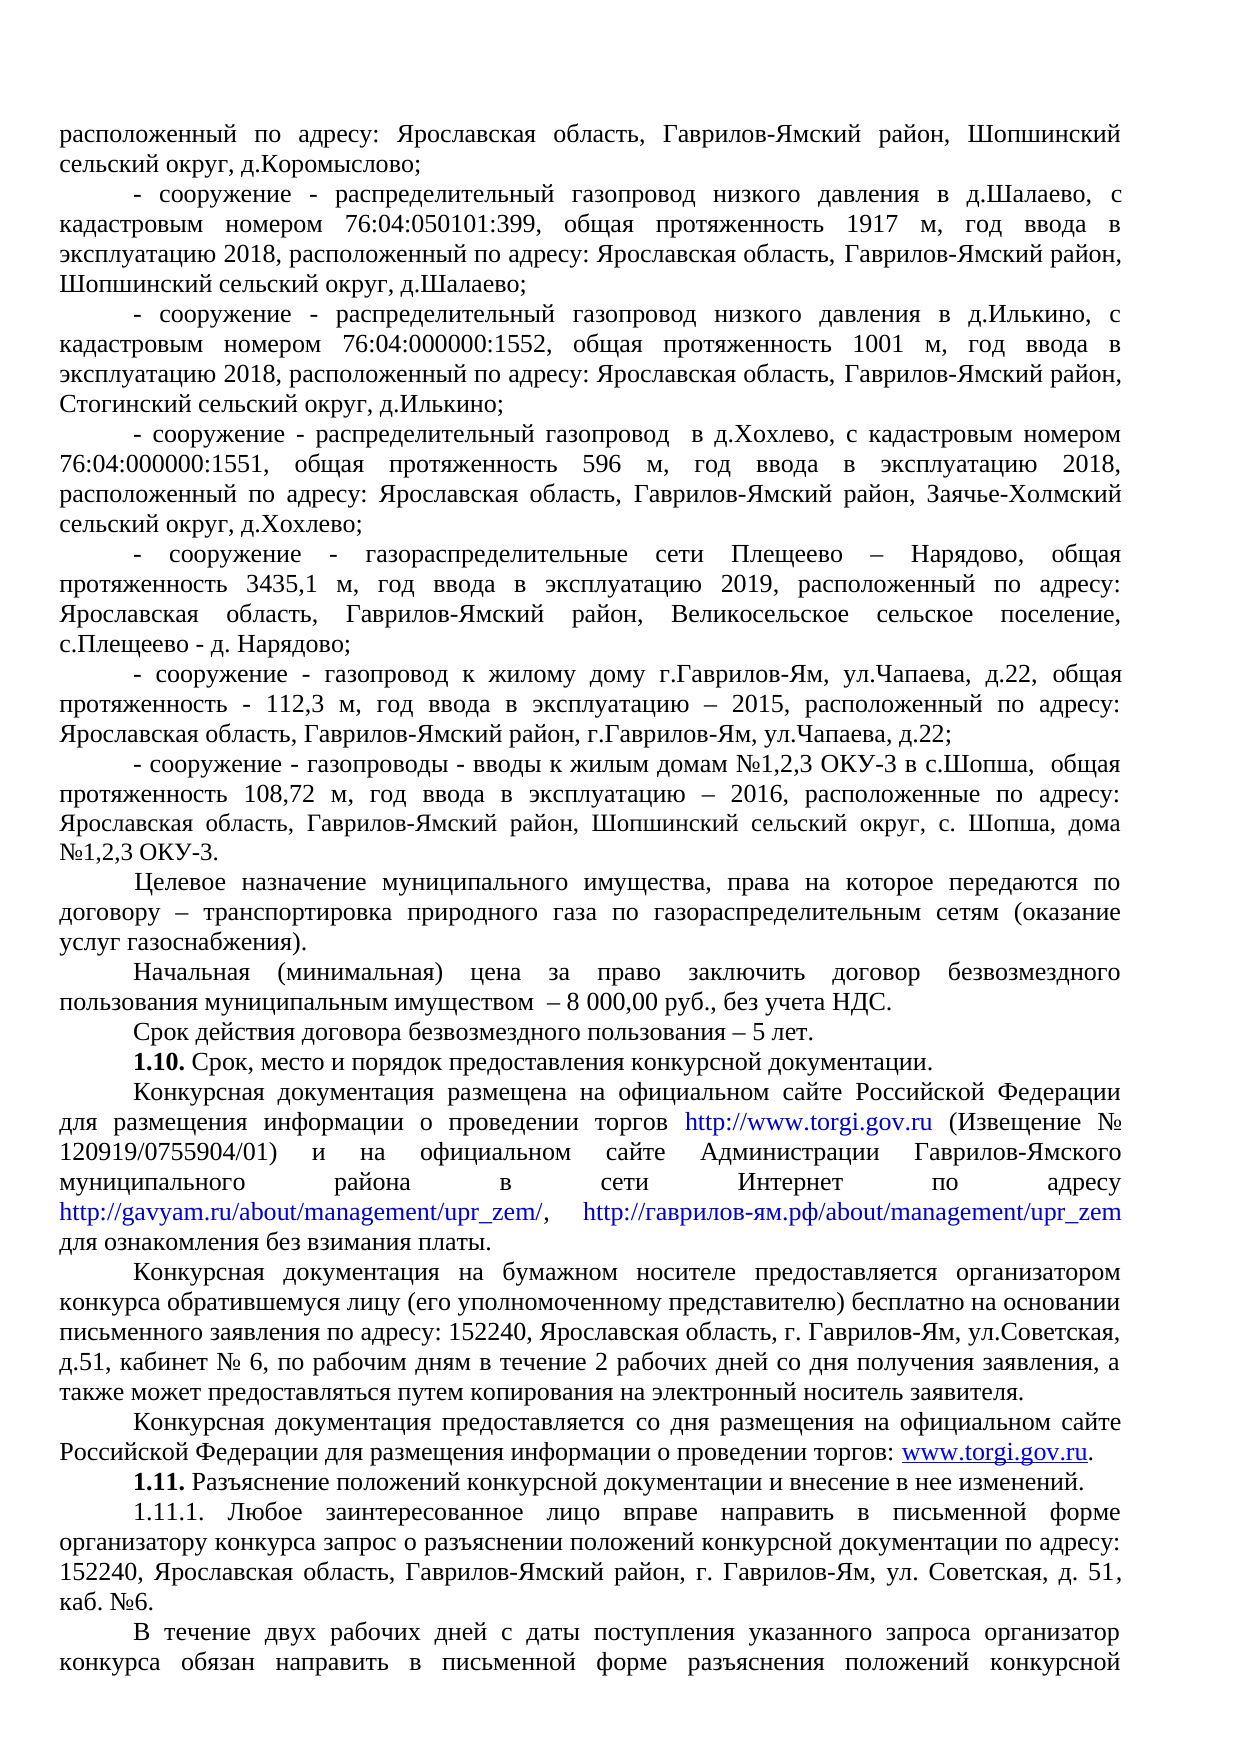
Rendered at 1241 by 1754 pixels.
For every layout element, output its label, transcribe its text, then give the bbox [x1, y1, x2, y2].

text - сооружение - распределительный газопровод в д.Хохлево, с кадастровым номером 76:04:000000:1551, общая протяженность 596 м, год ввода в эксплуатацию 2018, расположенный по адресу: Ярославская область, Гаврилов-Ямский район, Заячье-Холмский сельский округ, д.Хохлево; [59, 418, 1122, 538]
text Конкурсная документация предоставляется со дня размещения на официальном сайте Российской Федерации для размещения информации о проведении торгов: www.torgi.gov.ru. [59, 1406, 1122, 1466]
text Срок действия договора безвозмездного пользования – 5 лет. [59, 1016, 1122, 1046]
text - сооружение - газопровод к жилому дому г.Гаврилов-Ям, ул.Чапаева, д.22, общая протяженность - 112,3 м, год ввода в эксплуатацию – 2015, расположенный по адресу: Ярославская область, Гаврилов-Ямский район, г.Гаврилов-Ям, ул.Чапаева, д.22; [59, 658, 1122, 748]
text Начальная (минимальная) цена за право заключить договор безвозмездного пользования муниципальным имуществом – 8 000,00 руб., без учета НДС. [59, 956, 1122, 1016]
text 1.11.1. Любое заинтересованное лицо вправе направить в письменной форме организатору конкурса запрос о разъяснении положений конкурсной документации по адресу: 152240, Ярославская область, Гаврилов-Ямский район, г. Гаврилов-Ям, ул. Советская, д. 51, каб. №6. [59, 1496, 1122, 1616]
text Конкурсная документация размещена на официальном сайте Российской Федерации для размещения информации о проведении торгов http://www.torgi.gov.ru (Извещение № 120919/0755904/01) и на официальном сайте Администрации Гаврилов-Ямского муниципального района в сети Интернет по адресу http://gavyam.ru/about/management/upr_zem/, http://гаврилов-ям.рф/about/management/upr_zem для ознакомления без взимания платы. [59, 1076, 1122, 1256]
text - сооружение - распределительный газопровод низкого давления в д.Илькино, с кадастровым номером 76:04:000000:1552, общая протяженность 1001 м, год ввода в эксплуатацию 2018, расположенный по адресу: Ярославская область, Гаврилов-Ямский район, Стогинский сельский округ, д.Илькино; [59, 298, 1122, 418]
text Целевое назначение муниципального имущества, права на которое передаются по договору – транспортировка природного газа по газораспределительным сетям (оказание услуг газоснабжения). [59, 866, 1122, 956]
text - сооружение - газораспределительные сети Плещеево – Нарядово, общая протяженность 3435,1 м, год ввода в эксплуатацию 2019, расположенный по адресу: Ярославская область, Гаврилов-Ямский район, Великосельское сельское поселение, с.Плещеево - д. Нарядово; [59, 538, 1122, 658]
text 1.11. Разъяснение положений конкурсной документации и внесение в нее изменений. [59, 1466, 1122, 1496]
text - сооружение - газопроводы - вводы к жилым домам №1,2,3 ОКУ-3 в с.Шопша, общая протяженность 108,72 м, год ввода в эксплуатацию – 2016, расположенные по адресу: Ярославская область, Гаврилов-Ямский район, Шопшинский сельский округ, с. Шопша, дома №1,2,3 ОКУ-3. [59, 748, 1122, 866]
text 1.10. Срок, место и порядок предоставления конкурсной документации. [59, 1046, 1122, 1076]
text - сооружение - распределительный газопровод низкого давления в д.Шалаево, с кадастровым номером 76:04:050101:399, общая протяженность 1917 м, год ввода в эксплуатацию 2018, расположенный по адресу: Ярославская область, Гаврилов-Ямский район, Шопшинский сельский округ, д.Шалаево; [59, 178, 1122, 298]
text Конкурсная документация на бумажном носителе предоставляется организатором конкурса обратившемуся лицу (его уполномоченному представителю) бесплатно на основании письменного заявления по адресу: 152240, Ярославская область, г. Гаврилов-Ям, ул.Советская, д.51, кабинет № 6, по рабочим дням в течение 2 рабочих дней со дня получения заявления, а также может предоставляться путем копирования на электронный носитель заявителя. [59, 1256, 1122, 1406]
